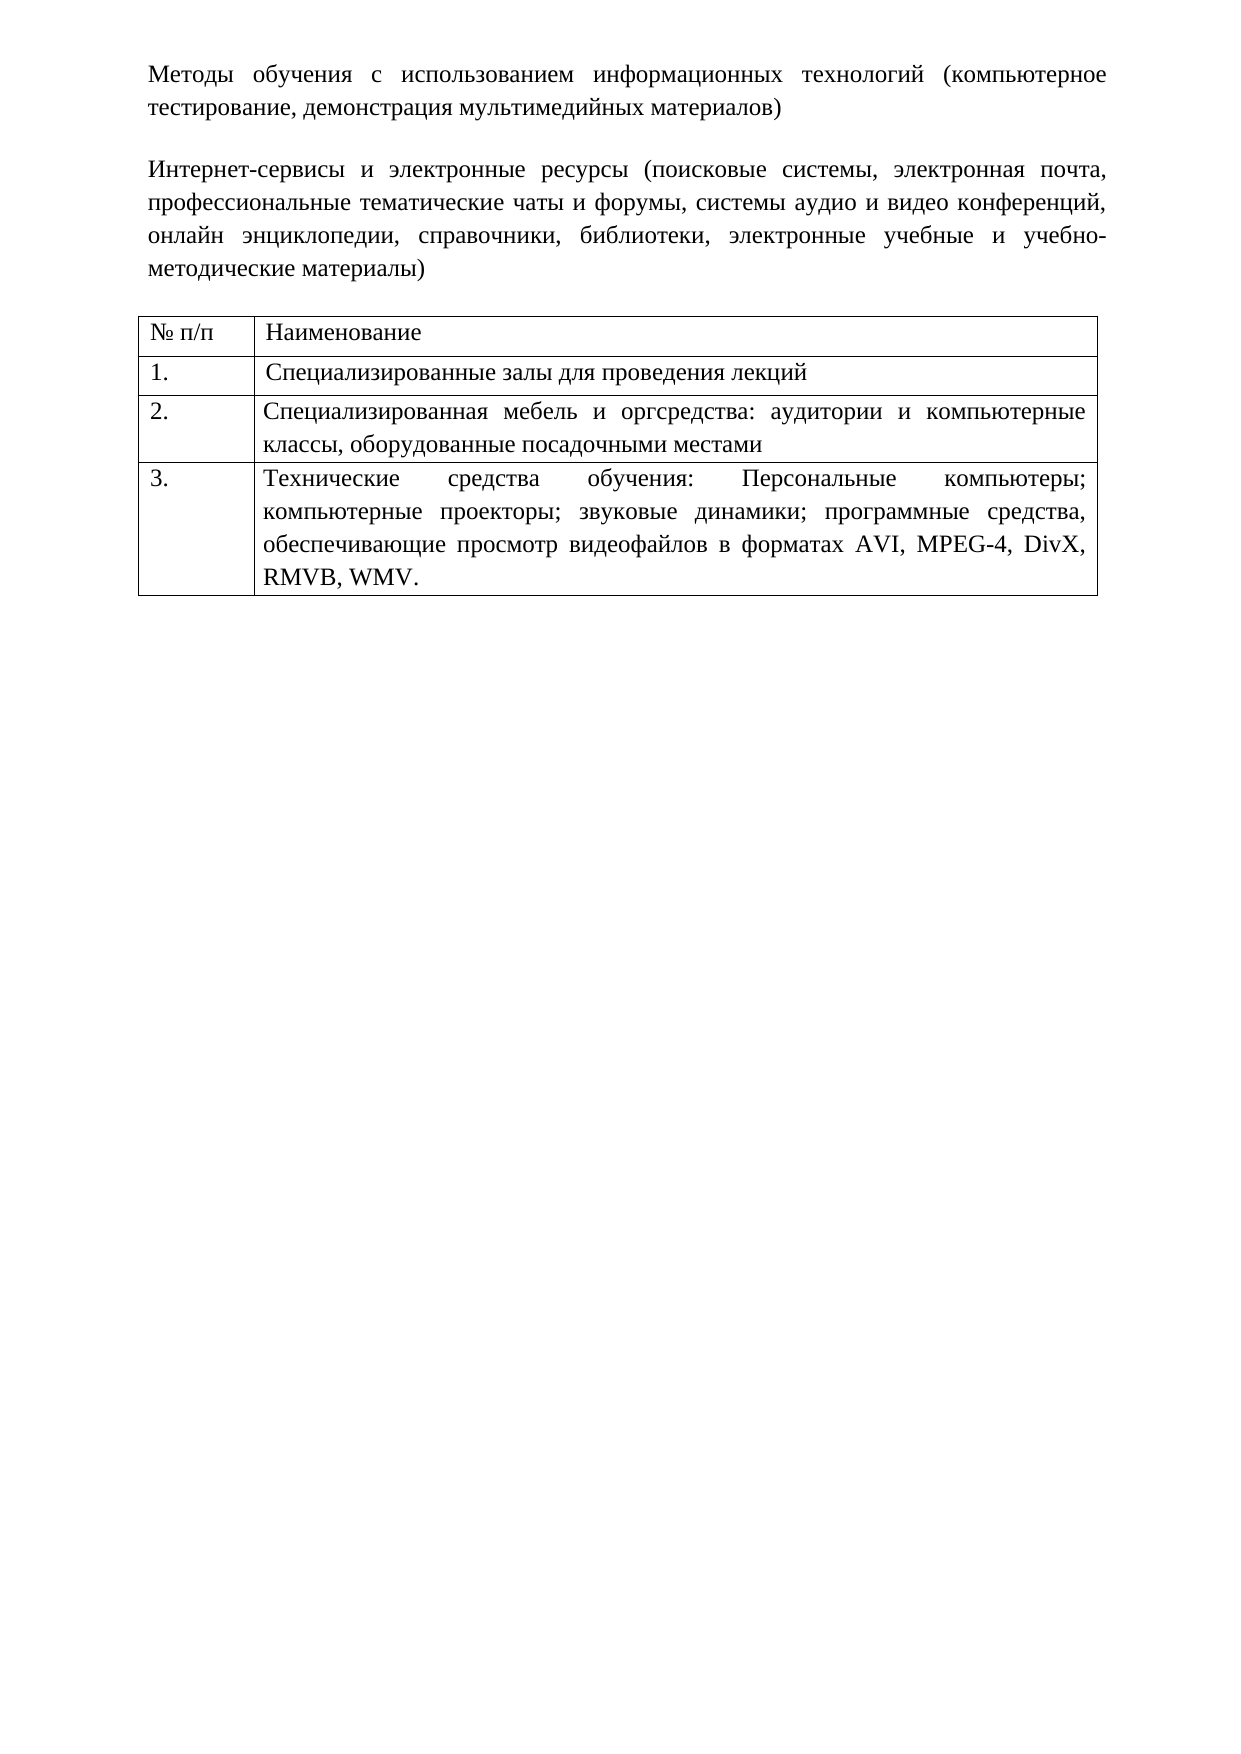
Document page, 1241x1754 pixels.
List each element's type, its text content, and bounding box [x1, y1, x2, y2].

table_header Наименование [255, 317, 1097, 356]
table_cell 2. [139, 396, 254, 462]
table_cell Специализированная мебель и оргсредства: аудитории и компьютерные классы, оборудованные посадочными местами [255, 396, 1097, 462]
table_header № п/п [139, 317, 254, 356]
table_cell Специализированные залы для проведения лекций [255, 357, 1097, 395]
text Методы обучения с использованием информационных технологий (компьютерное тестирование, демонстрация мультимедийных материалов) [148, 59, 1107, 121]
table_cell 3. [139, 463, 254, 595]
text Интернет-сервисы и электронные ресурсы (поисковые системы, электронная почта, профессиональные тематические чаты и форумы, системы аудио и видео конференций, онлайн энциклопедии, справочники, библиотеки, электронные учебные и учебно-методические материалы) [148, 154, 1107, 282]
table_cell Технические средства обучения: Персональные компьютеры; компьютерные проекторы; звуковые динамики; программные средства, обеспечивающие просмотр видеофайлов в форматах AVI, MPEG-4, DivX, RMVB, WMV. [255, 463, 1097, 595]
table_cell 1. [139, 357, 254, 395]
